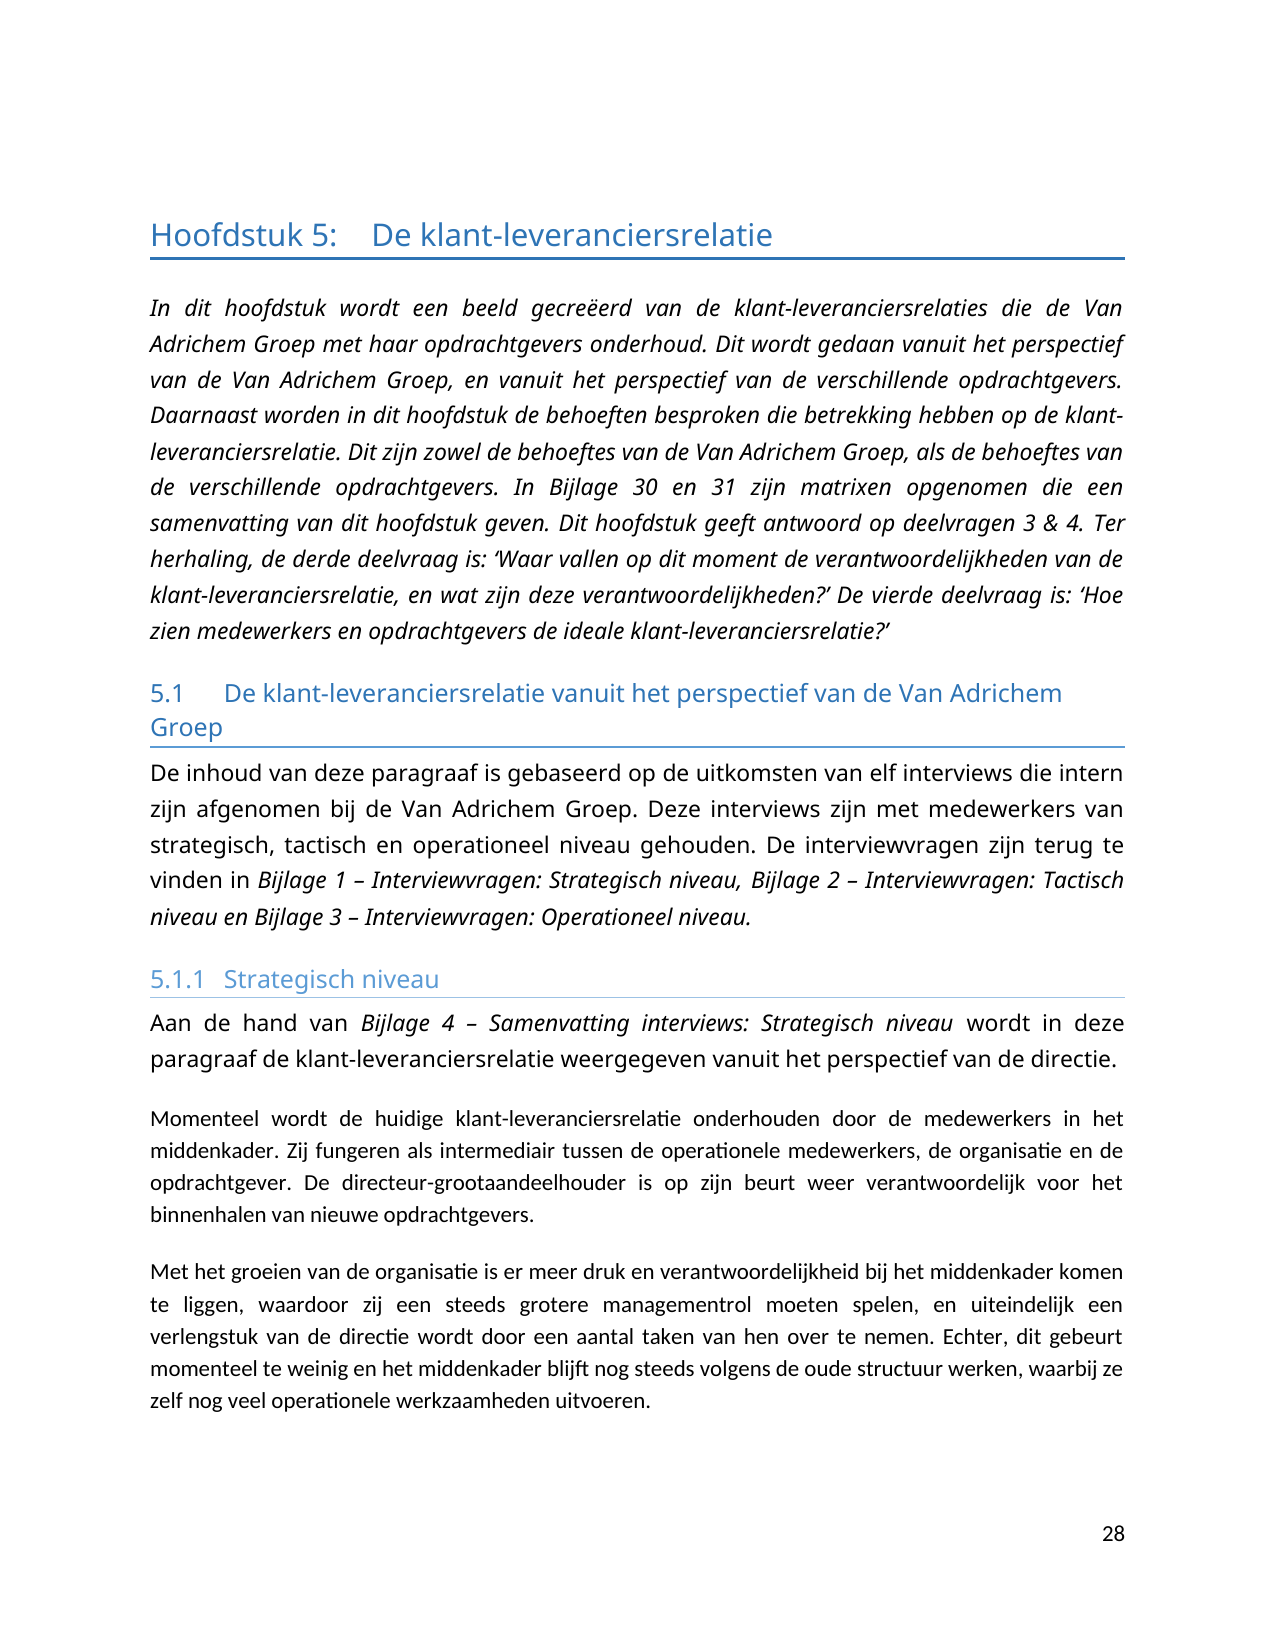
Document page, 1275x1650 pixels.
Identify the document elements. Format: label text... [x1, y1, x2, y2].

text Aan de hand van Bijlage 4 – Samenvatting interviews: Strategisch niveau wordt in deze paragraaf de klant-leveranciersrelatie weergegeven vanuit het perspectief van de directie. [150, 1007, 1125, 1074]
text In dit hoofdstuk wordt een beeld gecreëerd van de klant-leveranciersrelaties die de Van Adrichem Groep met haar opdrachtgevers onderhoud. Dit wordt gedaan vanuit het perspectief van de Van Adrichem Groep, en vanuit het perspectief van de verschillende opdrachtgevers. Daarnaast worden in dit hoofdstuk de behoeften besproken die betrekking hebben op de klant-leveranciersrelatie. Dit zijn zowel de behoeftes van de Van Adrichem Groep, als de behoeftes van de verschillende opdrachtgevers. In Bijlage 30 en 31 zijn matrixen opgenomen die een samenvatting van dit hoofdstuk geven. Dit hoofdstuk geeft antwoord op deelvragen 3 & 4. Ter herhaling, de derde deelvraag is: ‘Waar vallen op dit moment de verantwoordelijkheden van de klant-leveranciersrelatie, en wat zijn deze verantwoordelijkheden?’ De vierde deelvraag is: ‘Hoe zien medewerkers en opdrachtgevers de ideale klant-leveranciersrelatie?’ [150, 292, 1125, 646]
subtitle Hoofdstuk 5: De klant-leveranciersrelatie [150, 212, 1125, 257]
text Met het groeien van de organisatie is er meer druk en verantwoordelijkheid bij het middenkader komen te liggen, waardoor zij een steeds grotere managementrol moeten spelen, en uiteindelijk een verlengstuk van de directie wordt door een aantal taken van hen over te nemen. Echter, dit gebeurt momenteel te weinig en het middenkader blijft nog steeds volgens de oude structuur werken, waarbij ze zelf nog veel operationele werkzaamheden uitvoeren. [150, 1257, 1125, 1414]
subtitle 5.1.1 Strategisch niveau [150, 961, 1125, 997]
text Momenteel wordt de huidige klant-leveranciersrelatie onderhouden door de medewerkers in het middenkader. Zij fungeren als intermediair tussen de operationele medewerkers, de organisatie en de opdrachtgever. De directeur-grootaandeelhouder is op zijn beurt weer verantwoordelijk voor het binnenhalen van nieuwe opdrachtgevers. [150, 1104, 1125, 1228]
text De inhoud van deze paragraaf is gebaseerd op de uitkomsten van elf interviews die intern zijn afgenomen bij de Van Adrichem Groep. Deze interviews zijn met medewerkers van strategisch, tactisch en operationeel niveau gehouden. De interviewvragen zijn terug te vinden in Bijlage 1 – Interviewvragen: Strategisch niveau, Bijlage 2 – Interviewvragen: Tactisch niveau en Bijlage 3 – Interviewvragen: Operationeel niveau. [150, 757, 1125, 932]
subtitle 5.1 De klant-leveranciersrelatie vanuit het perspectief van de Van Adrichem Groep [150, 676, 1125, 746]
